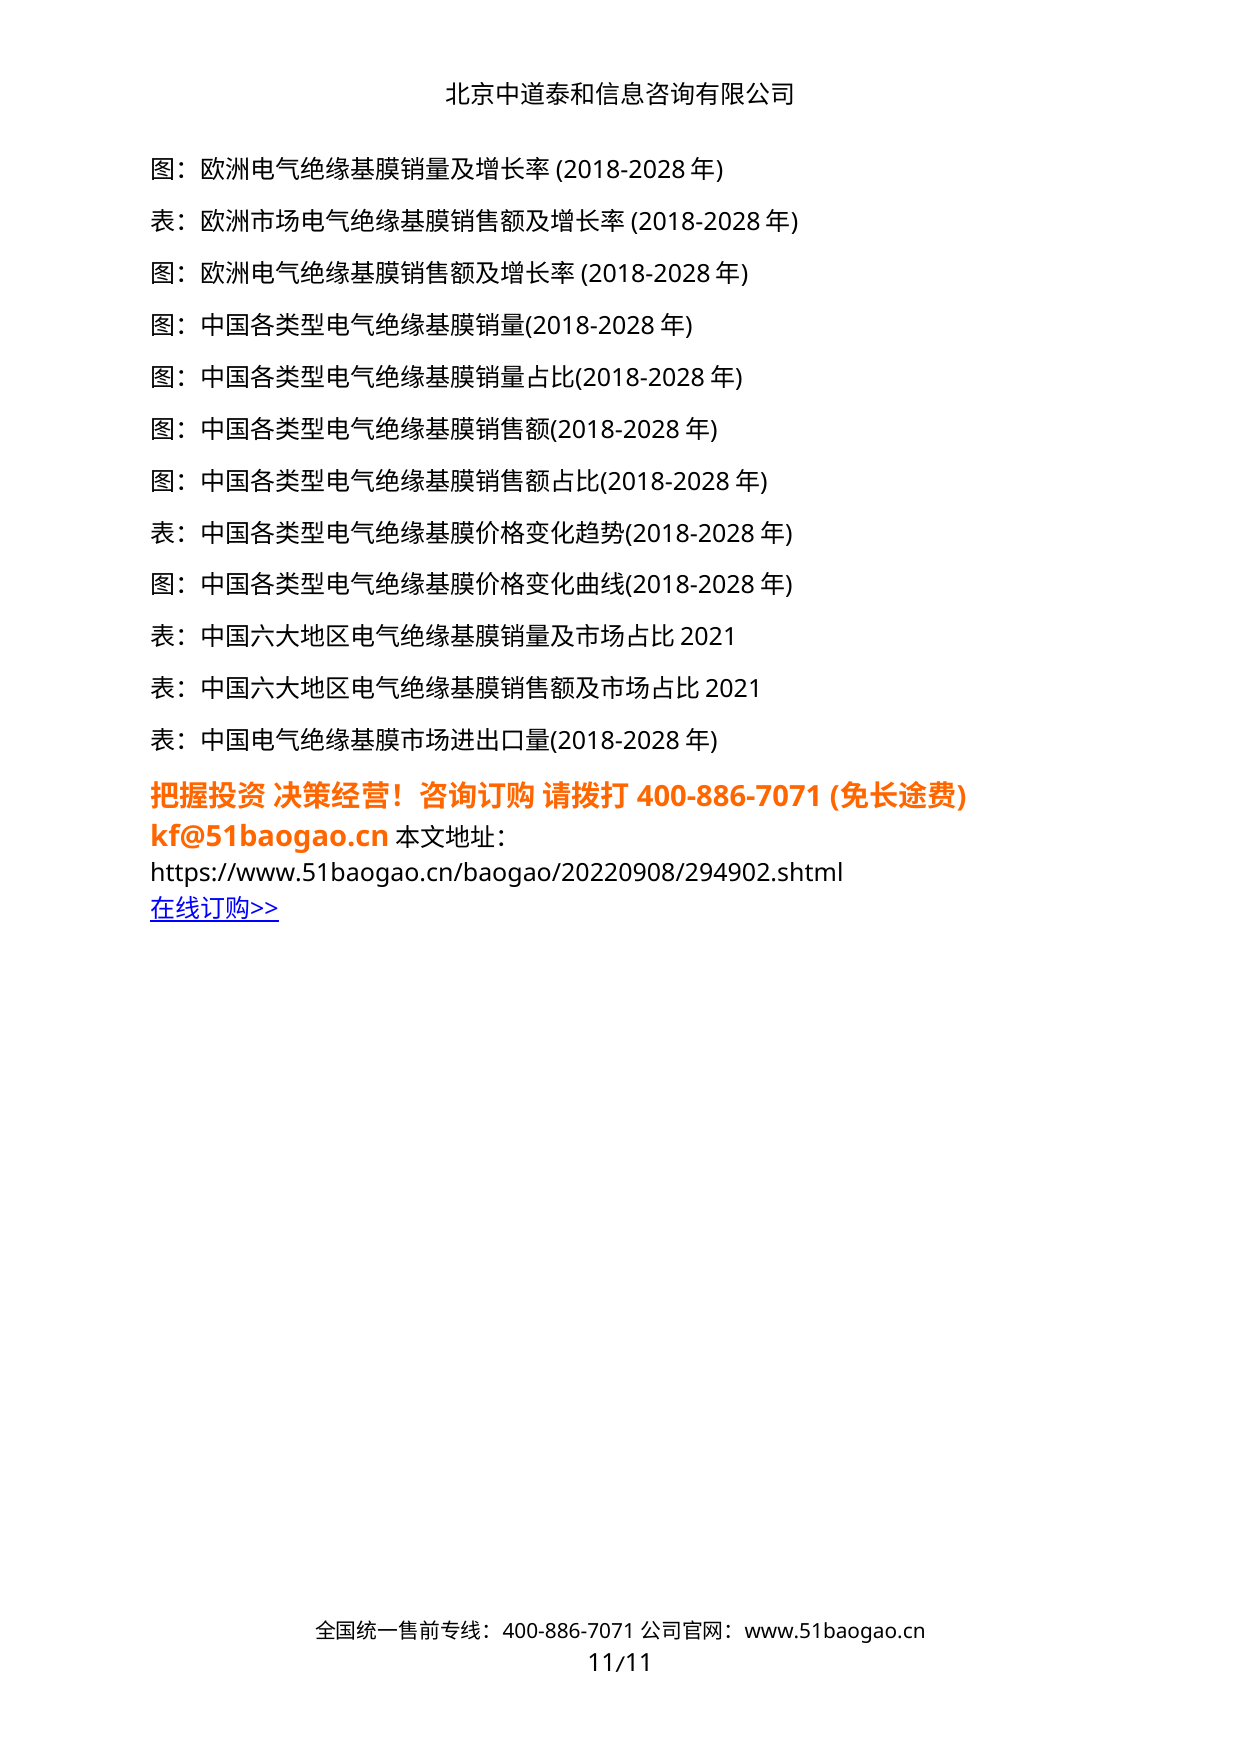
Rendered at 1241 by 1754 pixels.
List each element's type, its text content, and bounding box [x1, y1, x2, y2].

text 图：中国各类型电气绝缘基膜销量占比(2018-2028年) [150, 357, 1090, 394]
text 把握投资 决策经营！咨询订购 请拨打 400-886-7071 (免长途费) kf@51baogao.cn本文地址：https://www.51baogao.cn/baogao/20220908/294902.shtml [150, 772, 1090, 889]
text 图：中国各类型电气绝缘基膜销售额(2018-2028年) [150, 409, 1090, 446]
text 图：中国各类型电气绝缘基膜价格变化曲线(2018-2028年) [150, 565, 1090, 601]
text 图：欧洲电气绝缘基膜销量及增长率 (2018-2028年) [150, 150, 1090, 186]
text 图：中国各类型电气绝缘基膜销量(2018-2028年) [150, 306, 1090, 342]
text 表：中国各类型电气绝缘基膜价格变化趋势(2018-2028年) [150, 513, 1090, 549]
text 图：欧洲电气绝缘基膜销售额及增长率 (2018-2028年) [150, 254, 1090, 290]
text 表：中国六大地区电气绝缘基膜销售额及市场占比2021 [150, 669, 1090, 705]
text 在线订购>> [150, 889, 1090, 925]
text 表：中国六大地区电气绝缘基膜销量及市场占比2021 [150, 617, 1090, 653]
text 表：欧洲市场电气绝缘基膜销售额及增长率 (2018-2028年) [150, 202, 1090, 238]
text 表：中国电气绝缘基膜市场进出口量(2018-2028年) [150, 721, 1090, 757]
text 图：中国各类型电气绝缘基膜销售额占比(2018-2028年) [150, 461, 1090, 497]
